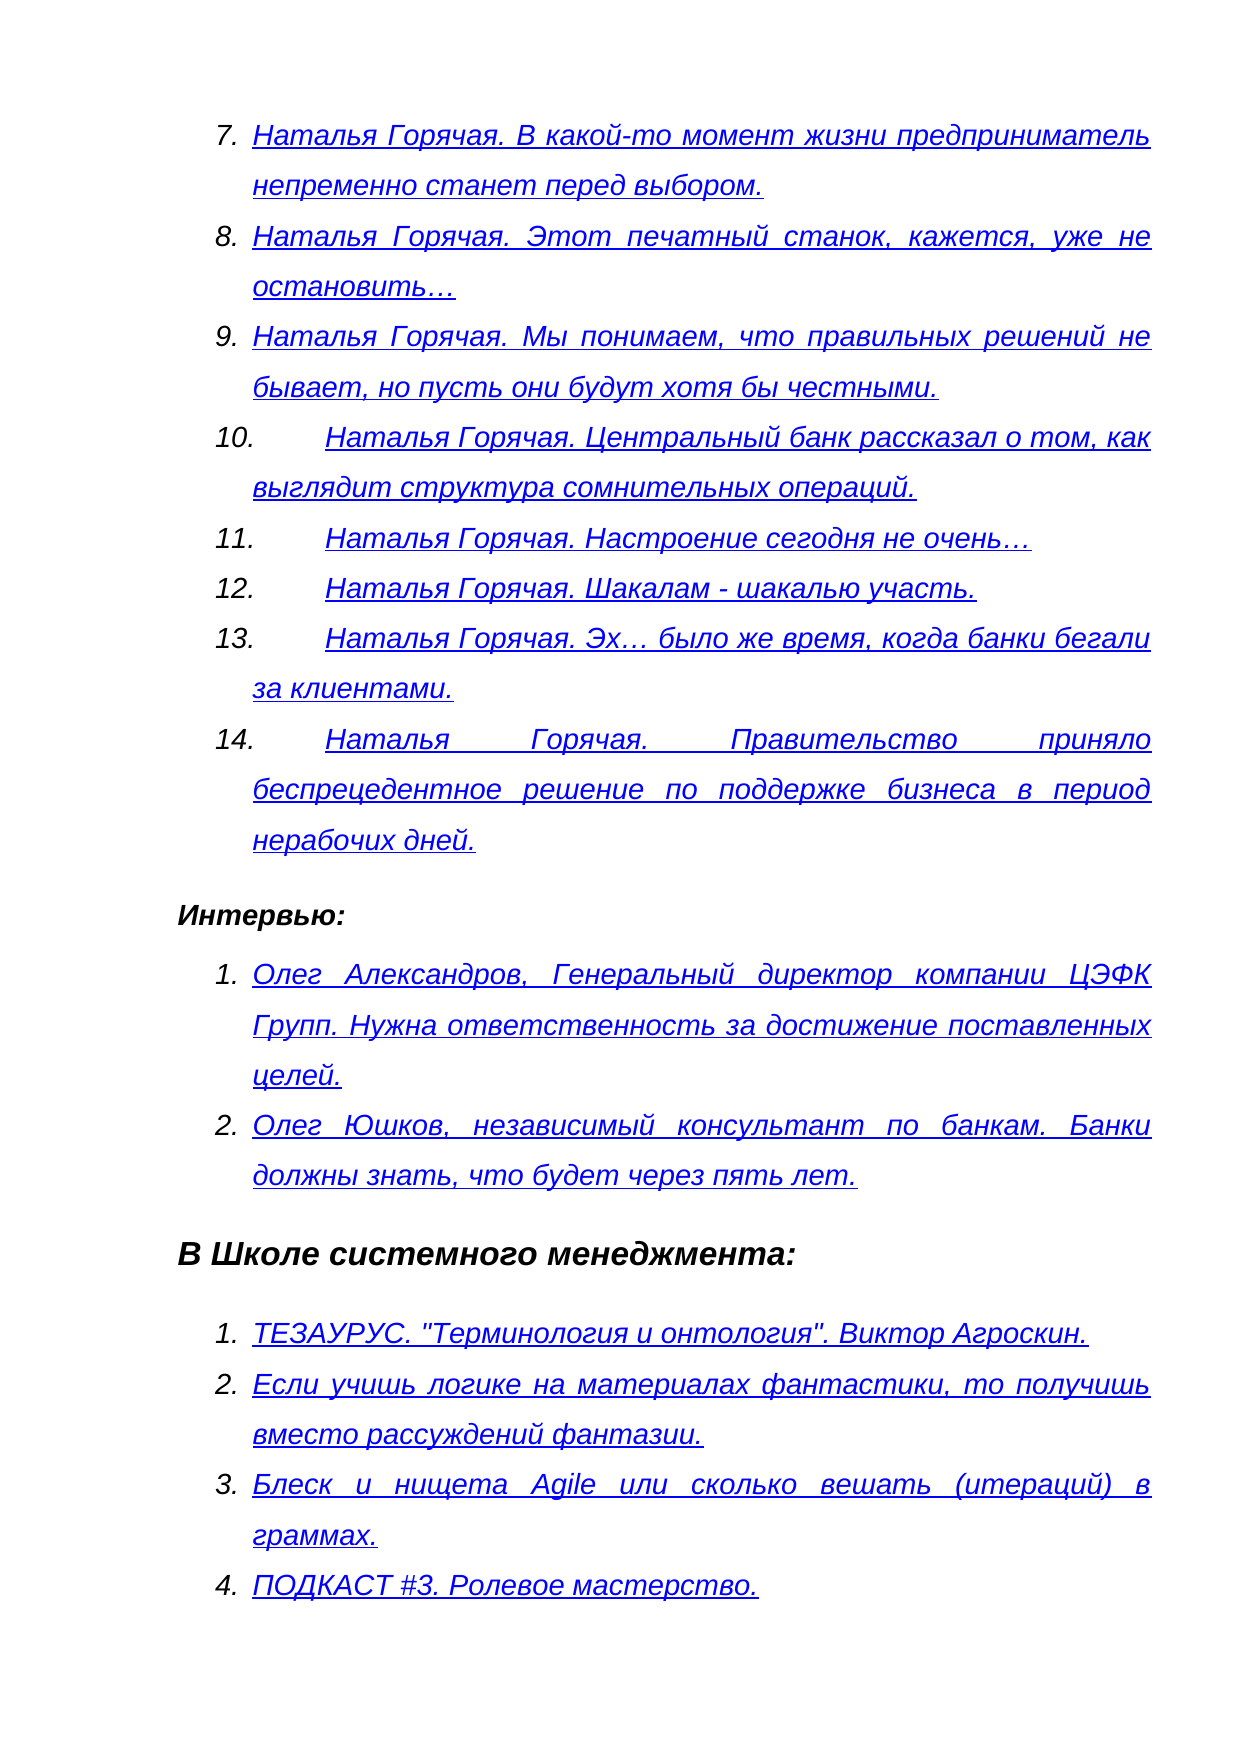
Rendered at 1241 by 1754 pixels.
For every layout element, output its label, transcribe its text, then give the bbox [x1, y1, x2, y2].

list Олег Юшков, независимый консультант по банкам. Банки должны знать, что будет через пять лет. [215, 1108, 1152, 1192]
list Наталья Горячая. Правительство приняло беспрецедентное решение по поддержке бизнеса в период нерабочих дней. [215, 722, 1152, 856]
list Наталья Горячая. Эх… было же время, когда банки бегали за клиентами. [215, 621, 1152, 705]
list ТЕЗАУРУС. "Терминология и онтология". Виктор Агроскин. [215, 1316, 1152, 1350]
list ПОДКАСТ #3. Ролевое мастерство. [215, 1568, 1152, 1601]
list Олег Александров, Генеральный директор компании ЦЭФК Групп. Нужна ответственность за достижение поставленных целей. [215, 957, 1152, 1091]
list Блеск и нищета Agile или сколько вешать (итераций) в граммах. [215, 1467, 1152, 1551]
list Наталья Горячая. Мы понимаем, что правильных решений не бывает, но пусть они будут хотя бы честными. [215, 319, 1152, 403]
list Наталья Горячая. Центральный банк рассказал о том, как выглядит структура сомнительных операций. [215, 420, 1152, 504]
list Наталья Горячая. Настроение сегодня не очень… [215, 521, 1152, 554]
list Наталья Горячая. В какой-то момент жизни предприниматель непременно станет перед выбором. [215, 118, 1152, 202]
list Наталья Горячая. Этот печатный станок, кажется, уже не остановить… [215, 219, 1152, 303]
list Если учишь логике на материалах фантастики, то получишь вместо рассуждений фантазии. [215, 1367, 1152, 1451]
list Наталья Горячая. Шакалам - шакалью участь. [215, 571, 1152, 604]
text В Школе системного менеджмента: [177, 1234, 1152, 1272]
text Интервью: [177, 898, 1152, 931]
